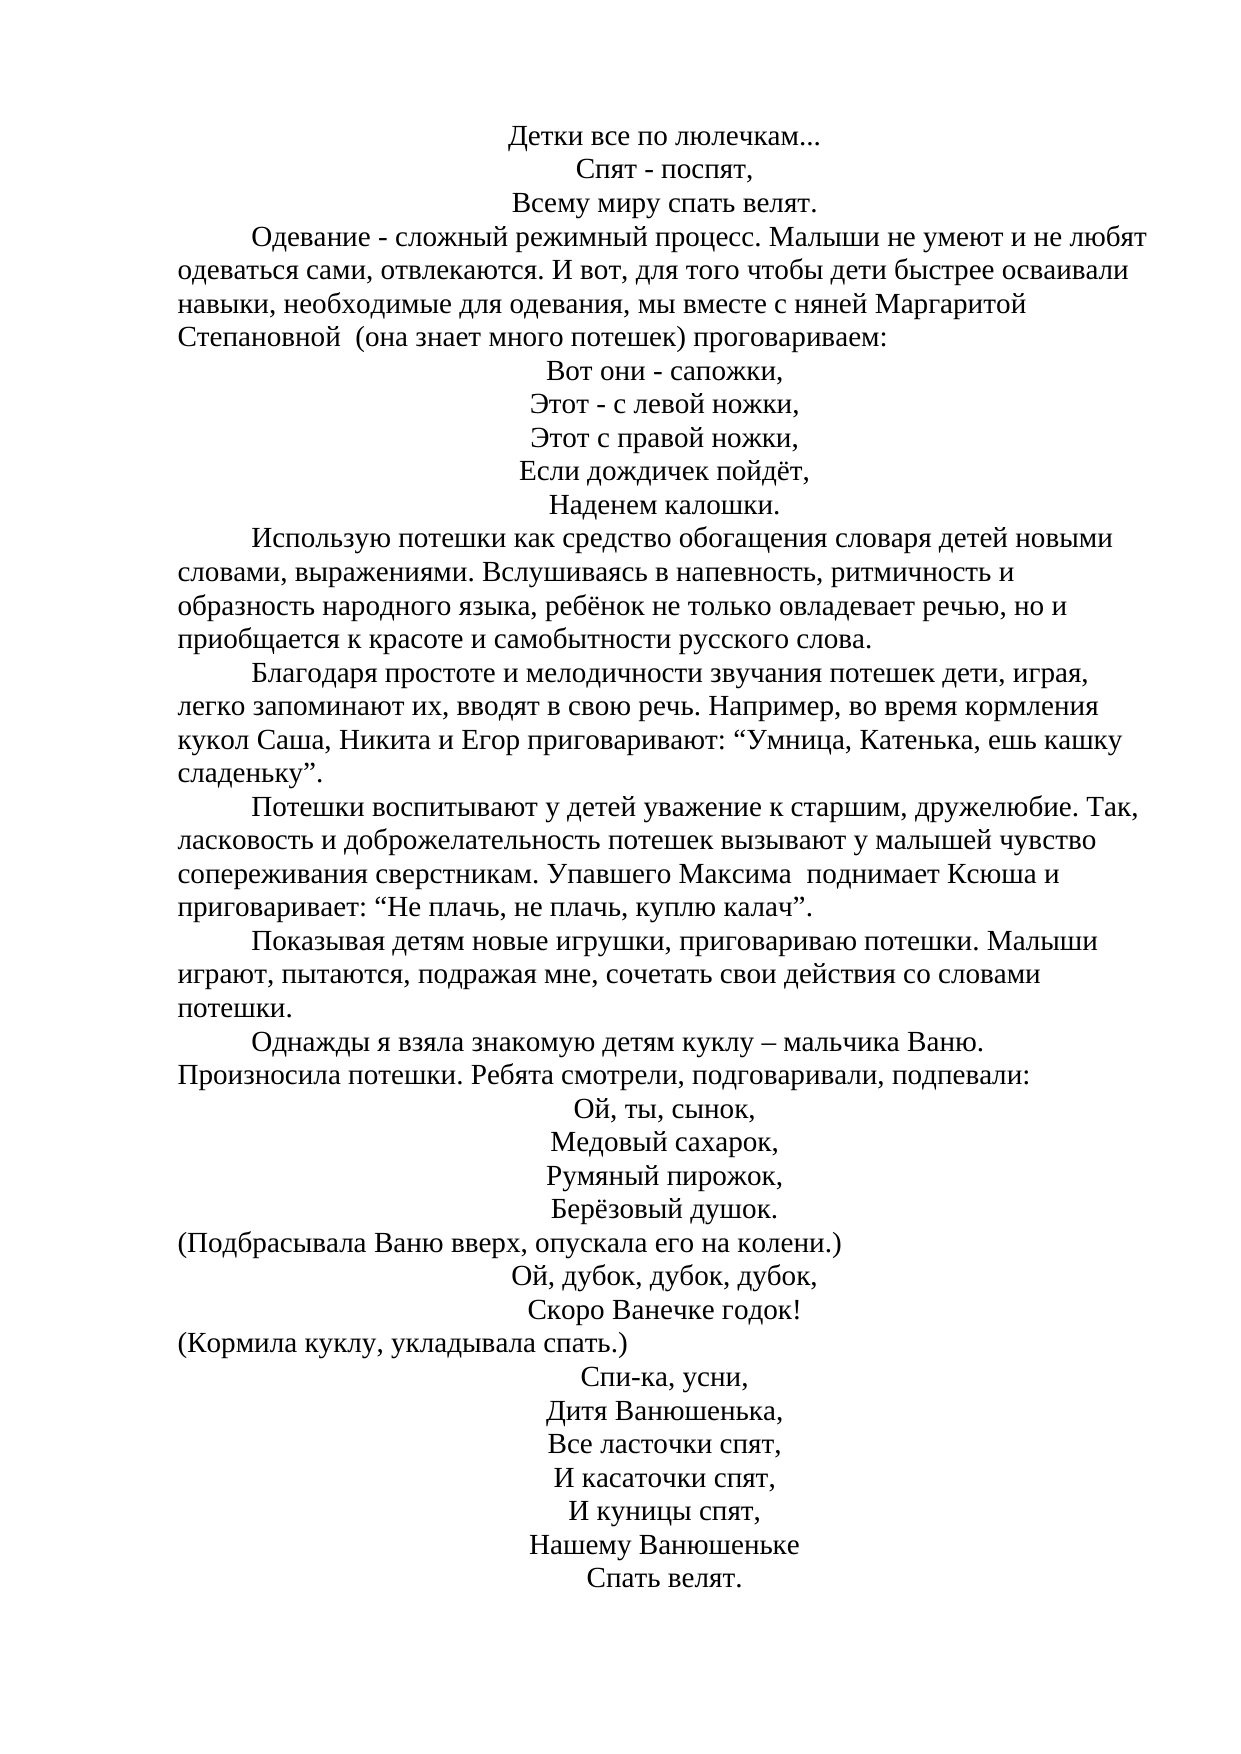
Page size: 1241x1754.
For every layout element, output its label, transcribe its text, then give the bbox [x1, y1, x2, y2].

text Благодаря простоте и мелодичности звучания потешек дети, играя, легко запоминают их, вводят в свою речь. Например, во время кормления кукол Саша, Никита и Егор приговаривают: “Умница, Катенька, ешь кашку сладеньку”. [177, 655, 1152, 789]
text (Кормила куклу, укладывала спать.) [177, 1326, 1152, 1359]
text Ой, ты, сынок, Медовый сахарок, Румяный пирожок, Берёзовый душок. [177, 1091, 1152, 1225]
text Одевание - сложный режимный процесс. Малыши не умеют и не любят одеваться сами, отвлекаются. И вот, для того чтобы дети быстрее осваивали навыки, необходимые для одевания, мы вместе с няней Маргаритой Степановной (она знает много потешек) проговариваем: [177, 219, 1152, 353]
text Однажды я взяла знакомую детям куклу – мальчика Ваню. Произносила потешки. Ребята смотрели, подговаривали, подпевали: [177, 1024, 1152, 1091]
text Показывая детям новые игрушки, приговариваю потешки. Малыши играют, пытаются, подражая мне, сочетать свои действия со словами потешки. [177, 923, 1152, 1024]
text Спи-ка, усни, Дитя Ванюшенька, Все ласточки спят, И касаточки спят, И куницы спят, Нашему Ванюшеньке Спать велят. [177, 1359, 1152, 1594]
text Ой, дубок, дубок, дубок, Скоро Ванечке годок! [177, 1258, 1152, 1326]
text (Подбрасывала Ваню вверх, опускала его на колени.) [177, 1225, 1152, 1258]
text Использую потешки как средство обогащения словаря детей новыми словами, выражениями. Вслушиваясь в напевность, ритмичность и образность народного языка, ребёнок не только овладевает речью, но и приобщается к красоте и самобытности русского слова. [177, 521, 1152, 655]
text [177, 118, 1152, 219]
text Вот они - сапожки, Этот - с левой ножки, Этот с правой ножки, Если дождичек пойдёт, Наденем калошки. [177, 353, 1152, 521]
text Потешки воспитывают у детей уважение к старшим, дружелюбие. Так, ласковость и доброжелательность потешек вызывают у малышей чувство сопереживания сверстникам. Упавшего Максима поднимает Ксюша и приговаривает: “Не плачь, не плачь, куплю калач”. [177, 789, 1152, 923]
